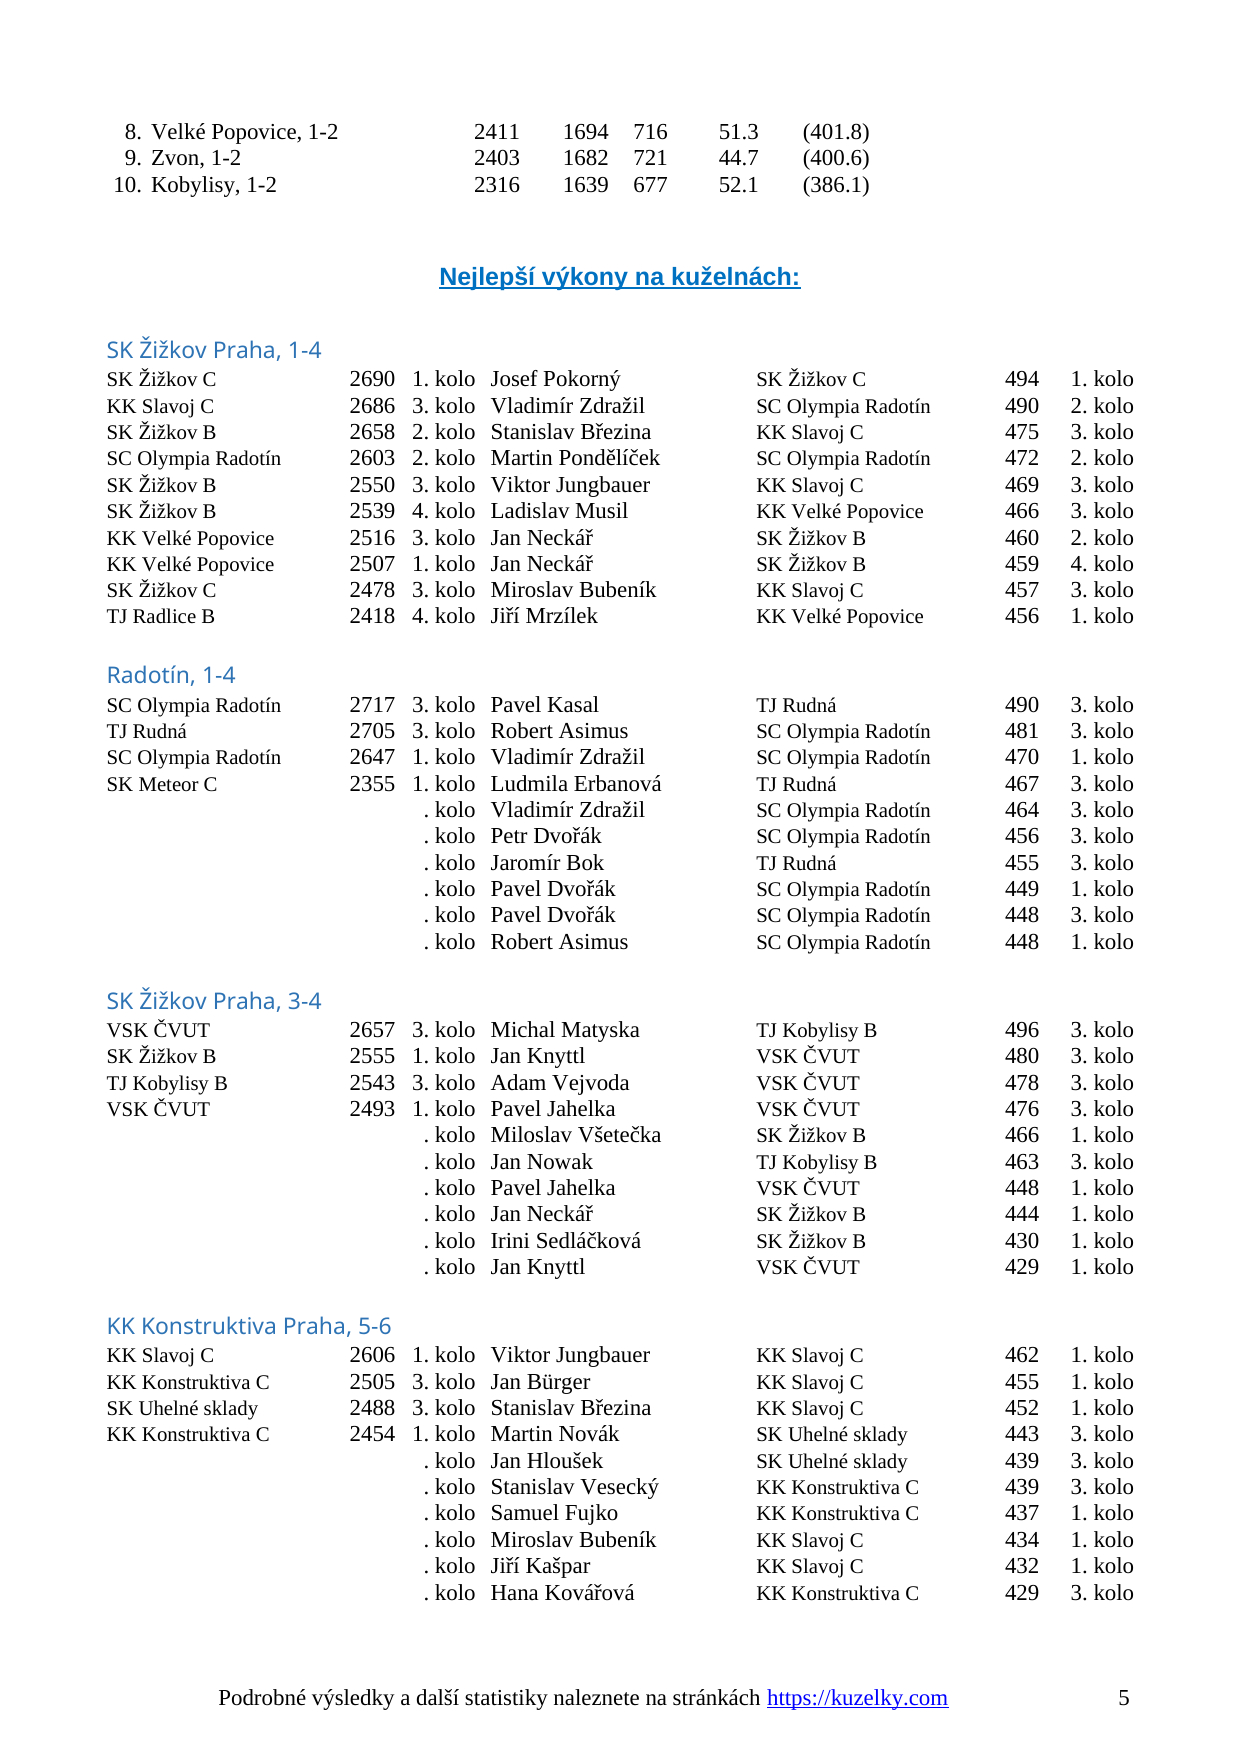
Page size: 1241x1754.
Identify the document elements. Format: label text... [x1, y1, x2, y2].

text KK Slavoj C 2686 3. kolo Vladimír Zdražil SC Olympia Radotín 490 2. kolo [106, 392, 1134, 418]
text VSK ČVUT 2493 1. kolo Pavel Jahelka VSK ČVUT 476 3. kolo [106, 1095, 1134, 1121]
text Nejlepší výkony na kuželnách: [94, 262, 1145, 291]
text . kolo Jan Nowak TJ Kobylisy B 463 3. kolo [106, 1148, 1134, 1174]
text TJ Kobylisy B 2543 3. kolo Adam Vejvoda VSK ČVUT 478 3. kolo [106, 1069, 1134, 1095]
text SK Žižkov C 2690 1. kolo Josef Pokorný SK Žižkov C 494 1. kolo [106, 365, 1134, 392]
text . kolo Robert Asimus SC Olympia Radotín 448 1. kolo [106, 928, 1134, 954]
text KK Velké Popovice 2516 3. kolo Jan Neckář SK Žižkov B 460 2. kolo [106, 523, 1134, 550]
text . kolo Jaromír Bok TJ Rudná 455 3. kolo [106, 849, 1134, 875]
text KK Konstruktiva C 2454 1. kolo Martin Novák SK Uhelné sklady 443 3. kolo [106, 1420, 1134, 1447]
subtitle KK Konstruktiva Praha, 5-6 [106, 1310, 1134, 1341]
text . kolo Jiří Kašpar KK Slavoj C 432 1. kolo [106, 1552, 1134, 1578]
text SC Olympia Radotín 2717 3. kolo Pavel Kasal TJ Rudná 490 3. kolo [106, 691, 1134, 717]
text SK Žižkov B 2539 4. kolo Ladislav Musil KK Velké Popovice 466 3. kolo [106, 497, 1134, 523]
text 8. Velké Popovice, 1-2 2411 1694 716 51.3 (401.8) [106, 118, 1134, 144]
text TJ Radlice B 2418 4. kolo Jiří Mrzílek KK Velké Popovice 456 1. kolo [106, 603, 1134, 629]
text SK Uhelné sklady 2488 3. kolo Stanislav Březina KK Slavoj C 452 1. kolo [106, 1394, 1134, 1420]
text SC Olympia Radotín 2647 1. kolo Vladimír Zdražil SC Olympia Radotín 470 1. kolo [106, 743, 1134, 770]
text KK Konstruktiva C 2505 3. kolo Jan Bürger KK Slavoj C 455 1. kolo [106, 1368, 1134, 1394]
text . kolo Samuel Fujko KK Konstruktiva C 437 1. kolo [106, 1499, 1134, 1526]
text SK Žižkov C 2478 3. kolo Miroslav Bubeník KK Slavoj C 457 3. kolo [106, 576, 1134, 603]
text . kolo Petr Dvořák SC Olympia Radotín 456 3. kolo [106, 822, 1134, 849]
text . kolo Vladimír Zdražil SC Olympia Radotín 464 3. kolo [106, 796, 1134, 822]
text . kolo Pavel Jahelka VSK ČVUT 448 1. kolo [106, 1174, 1134, 1201]
text KK Slavoj C 2606 1. kolo Viktor Jungbauer KK Slavoj C 462 1. kolo [106, 1341, 1134, 1368]
text . kolo Miloslav Všetečka SK Žižkov B 466 1. kolo [106, 1121, 1134, 1148]
subtitle SK Žižkov Praha, 3-4 [106, 985, 1134, 1016]
text . kolo Miroslav Bubeník KK Slavoj C 434 1. kolo [106, 1526, 1134, 1552]
text . kolo Stanislav Vesecký KK Konstruktiva C 439 3. kolo [106, 1473, 1134, 1499]
text SK Meteor C 2355 1. kolo Ludmila Erbanová TJ Rudná 467 3. kolo [106, 770, 1134, 796]
subtitle Radotín, 1-4 [106, 659, 1134, 691]
text . kolo Pavel Dvořák SC Olympia Radotín 448 3. kolo [106, 902, 1134, 928]
text . kolo Jan Hloušek SK Uhelné sklady 439 3. kolo [106, 1447, 1134, 1473]
text . kolo Irini Sedláčková SK Žižkov B 430 1. kolo [106, 1227, 1134, 1253]
text SK Žižkov B 2550 3. kolo Viktor Jungbauer KK Slavoj C 469 3. kolo [106, 471, 1134, 497]
subtitle SK Žižkov Praha, 1-4 [106, 334, 1134, 365]
text . kolo Jan Knyttl VSK ČVUT 429 1. kolo [106, 1253, 1134, 1279]
text VSK ČVUT 2657 3. kolo Michal Matyska TJ Kobylisy B 496 3. kolo [106, 1016, 1134, 1042]
text . kolo Jan Neckář SK Žižkov B 444 1. kolo [106, 1201, 1134, 1227]
text . kolo Pavel Dvořák SC Olympia Radotín 449 1. kolo [106, 875, 1134, 902]
text . kolo Hana Kovářová KK Konstruktiva C 429 3. kolo [106, 1578, 1134, 1605]
text TJ Rudná 2705 3. kolo Robert Asimus SC Olympia Radotín 481 3. kolo [106, 717, 1134, 743]
text 10. Kobylisy, 1-2 2316 1639 677 52.1 (386.1) [106, 171, 1134, 197]
text SC Olympia Radotín 2603 2. kolo Martin Pondělíček SC Olympia Radotín 472 2. kolo [106, 444, 1134, 471]
text SK Žižkov B 2555 1. kolo Jan Knyttl VSK ČVUT 480 3. kolo [106, 1042, 1134, 1069]
text SK Žižkov B 2658 2. kolo Stanislav Březina KK Slavoj C 475 3. kolo [106, 418, 1134, 444]
text KK Velké Popovice 2507 1. kolo Jan Neckář SK Žižkov B 459 4. kolo [106, 550, 1134, 576]
text 9. Zvon, 1-2 2403 1682 721 44.7 (400.6) [106, 144, 1134, 171]
